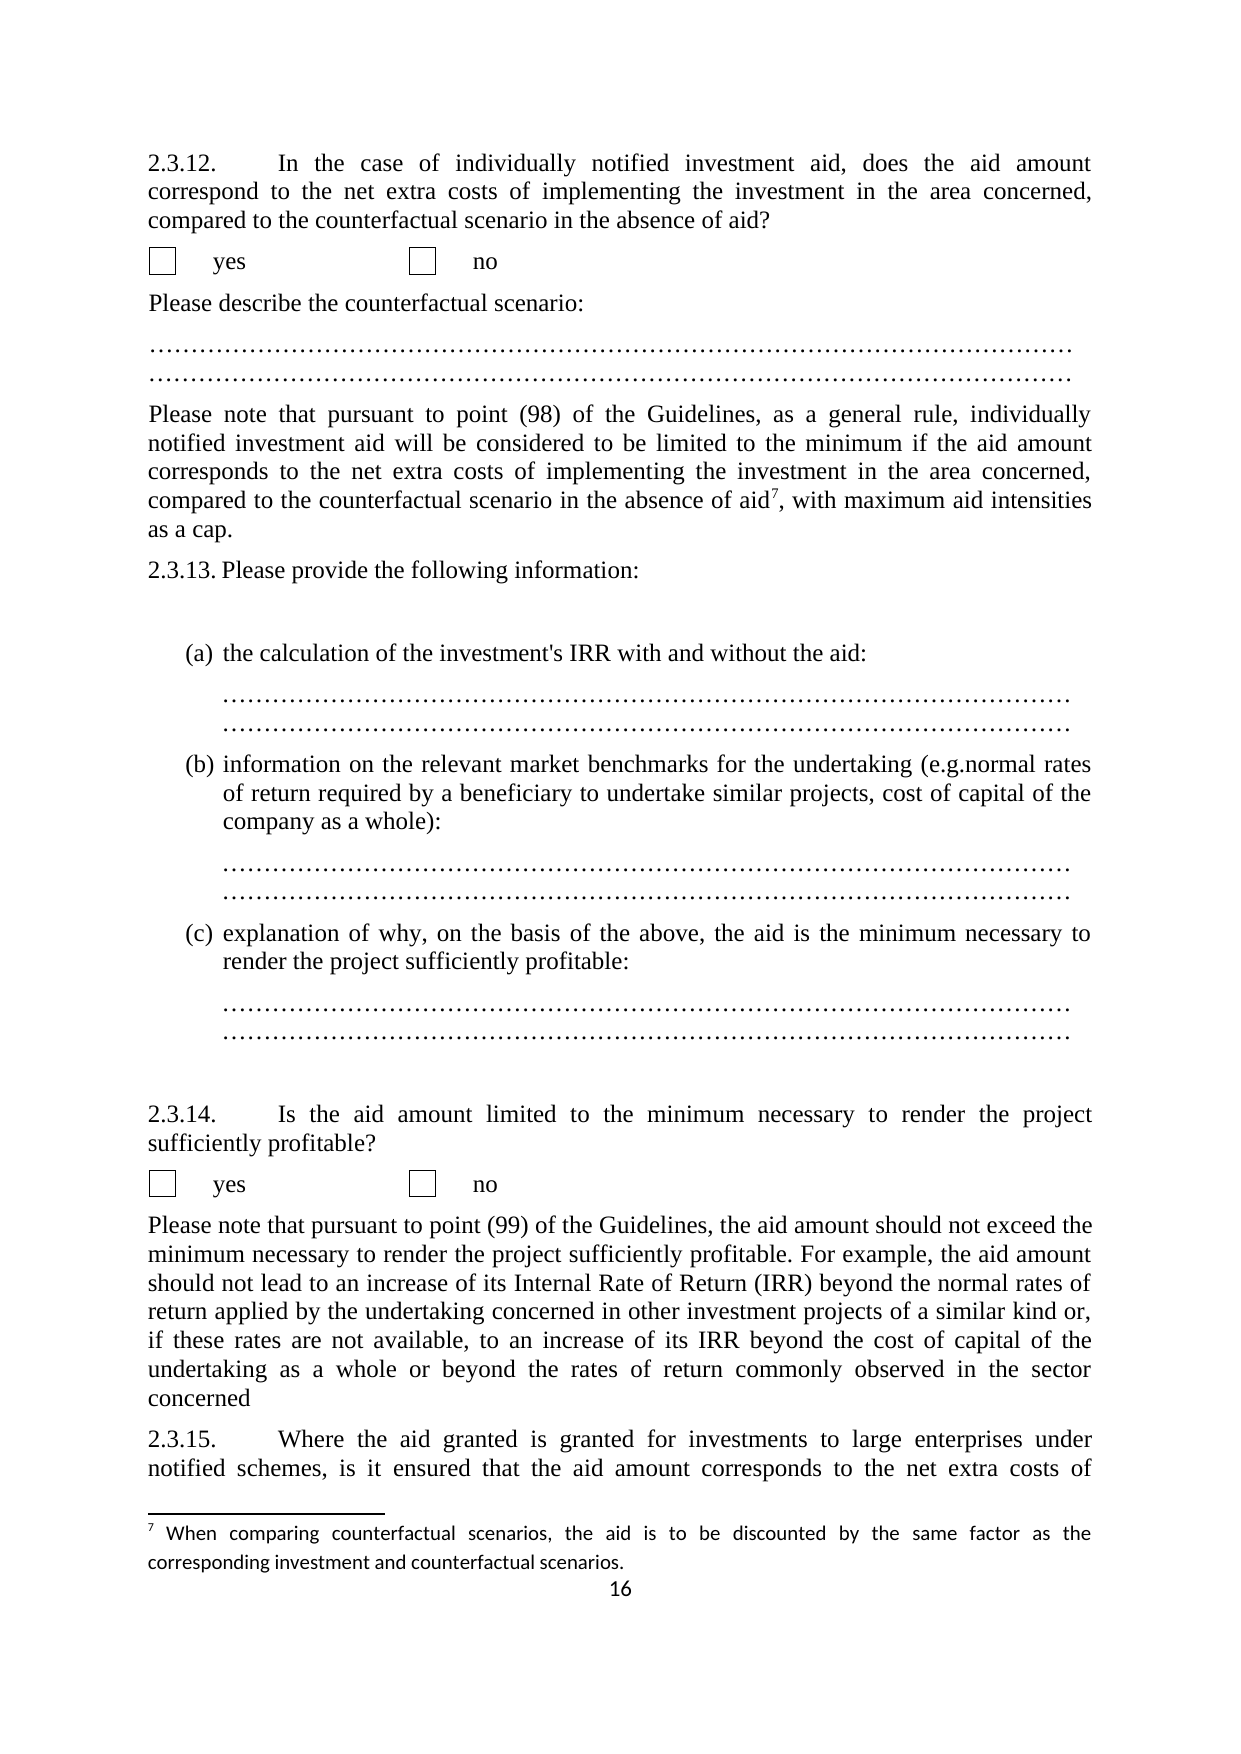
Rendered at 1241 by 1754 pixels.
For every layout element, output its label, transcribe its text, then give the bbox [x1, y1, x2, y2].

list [148, 1424, 1093, 1481]
text …………………………………………………………………………………………………………………………………………………………………………………………………… [148, 329, 1093, 386]
text …………………………………………………………………………………………………………………………………………………………………………………… [221, 848, 1093, 905]
list explanation of why, on the basis of the above, the aid is the minimum necessary to render the project sufficiently profitable: [185, 918, 1093, 975]
list In the case of individually notified investment aid, does the aid amount correspond to the net extra costs of implementing the investment in the area concerned, compared to the counterfactual scenario in the absence of aid? [148, 148, 1093, 234]
list the calculation of the investment's IRR with and without the aid: [185, 638, 1093, 666]
list Please provide the following information: [148, 555, 1093, 584]
text Please note that pursuant to point (98) of the Guidelines, as a general rule, individually notified investment aid will be considered to be limited to the minimum if the aid amount corresponds to the net extra costs of implementing the investment in the area concerned, compared to the counterfactual scenario in the absence of aid, with maximum aid intensities as a cap. [148, 399, 1093, 543]
text …………………………………………………………………………………………………………………………………………………………………………………… [221, 679, 1093, 736]
text yes no [148, 1169, 1093, 1198]
list Is the aid amount limited to the minimum necessary to render the project sufficiently profitable? [148, 1099, 1093, 1156]
text Please note that pursuant to point (99) of the Guidelines, the aid amount should not exceed the minimum necessary to render the project sufficiently profitable. For example, the aid amount should not lead to an increase of its Internal Rate of Return (IRR) beyond the normal rates of return applied by the undertaking concerned in other investment projects of a similar kind or, if these rates are not available, to an increase of its IRR beyond the cost of capital of the undertaking as a whole or beyond the rates of return commonly observed in the sector concerned [148, 1210, 1093, 1411]
list information on the relevant market benchmarks for the undertaking (e.g.normal rates of return required by a beneficiary to undertake similar projects, cost of capital of the company as a whole): [185, 749, 1093, 835]
text Please describe the counterfactual scenario: [148, 288, 1093, 316]
text …………………………………………………………………………………………………………………………………………………………………………………… [221, 988, 1093, 1045]
text yes no [148, 246, 1093, 275]
